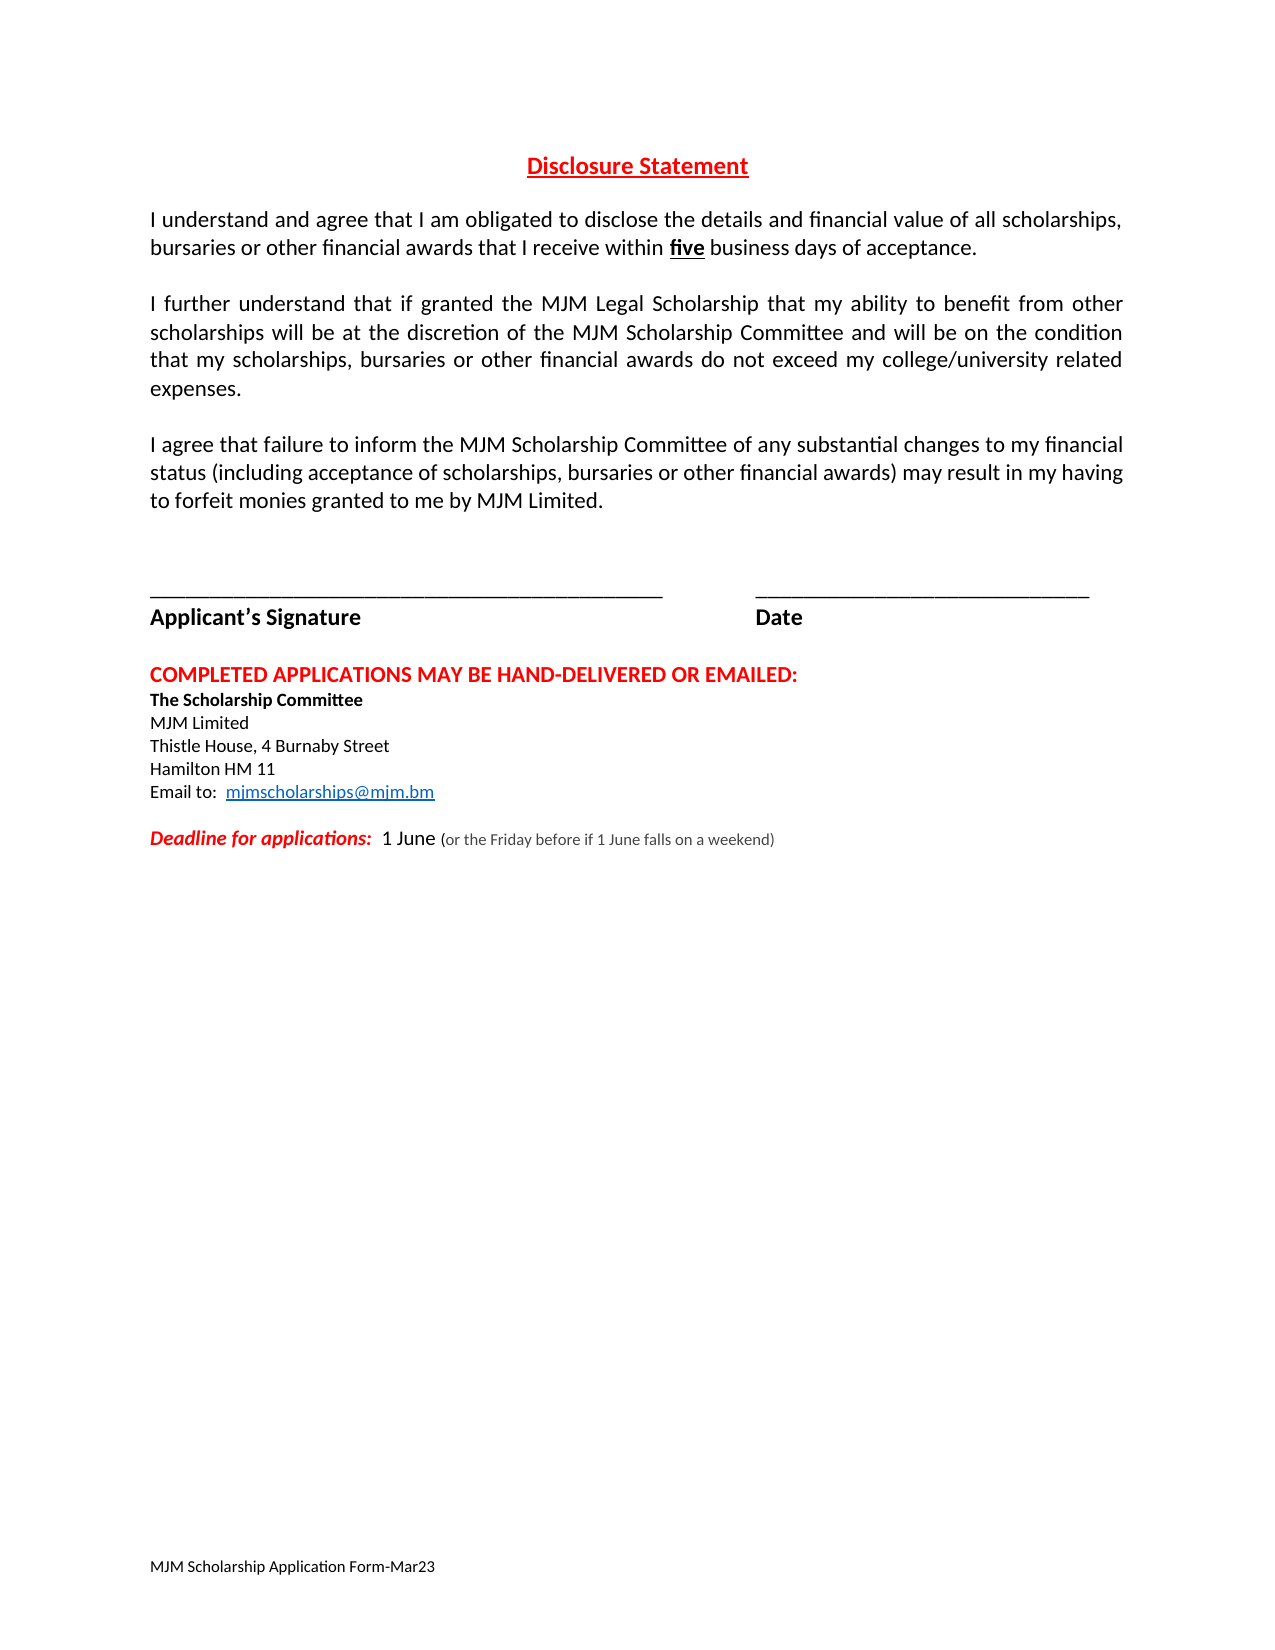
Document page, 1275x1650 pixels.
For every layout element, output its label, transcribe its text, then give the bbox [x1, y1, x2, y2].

text I further understand that if granted the MJM Legal Scholarship that my ability to benefit from other scholarships will be at the discretion of the MJM Scholarship Committee and will be on the condition that my scholarships, bursaries or other financial awards do not exceed my college/university related expenses. [150, 289, 1125, 402]
text The Scholarship Committee [150, 688, 1125, 711]
text I agree that failure to inform the MJM Scholarship Committee of any substantial changes to my financial status (including acceptance of scholarships, bursaries or other financial awards) may result in my having to forfeit monies granted to me by MJM Limited. [150, 430, 1125, 514]
text Thistle House, 4 Burnaby Street [150, 734, 1125, 757]
text COMPLETED APPLICATIONS MAY BE HAND-DELIVERED OR EMAILED: [150, 660, 1125, 688]
text Email to: mjmscholarships@mjm.bm [150, 780, 1125, 803]
text Hamilton HM 11 [150, 757, 1125, 780]
text MJM Limited [150, 711, 1125, 734]
text ___________________________________________ ____________________________ [150, 572, 1125, 602]
text Disclosure Statement [150, 150, 1125, 181]
text Applicant’s Signature Date [150, 602, 1125, 631]
text Deadline for applications: 1 June (or the Friday before if 1 June falls on a weekend) [150, 826, 1125, 851]
text I understand and agree that I am obligated to disclose the details and financial value of all scholarships, bursaries or other financial awards that I receive within five business days of acceptance. [150, 206, 1125, 262]
